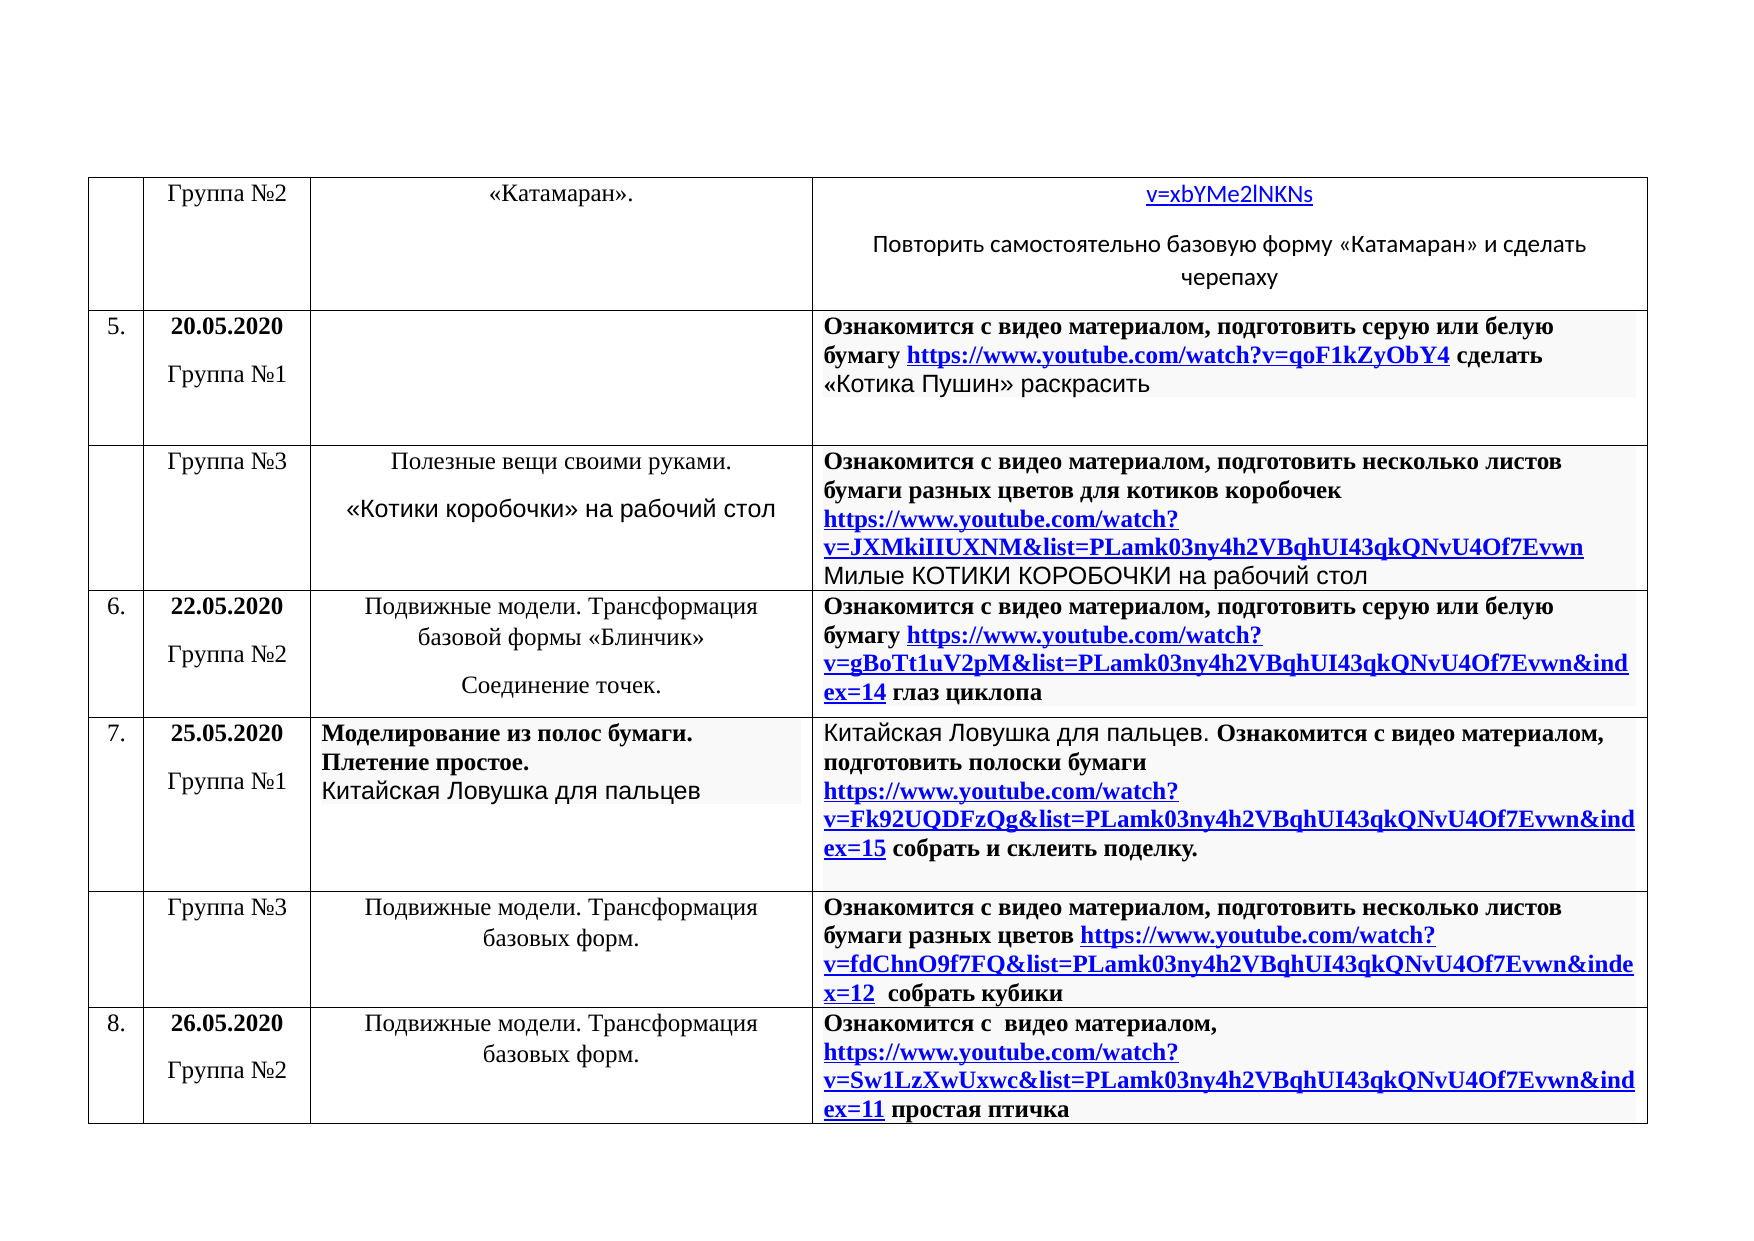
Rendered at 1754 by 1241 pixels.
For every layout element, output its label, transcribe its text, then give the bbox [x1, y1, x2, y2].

table_cell Подвижные модели. Трансформация базовых форм. [311, 1008, 812, 1123]
table_cell Подвижные модели. Трансформация базовой формы «Блинчик» Соединение точек. [311, 591, 812, 717]
table_cell 5. [89, 311, 143, 445]
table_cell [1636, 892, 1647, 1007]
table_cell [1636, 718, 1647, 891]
table_cell 8. [89, 1008, 143, 1123]
table_cell Группа №3 [144, 446, 310, 590]
table_cell Ознакомится с видео материалом, подготовить серую или белую бумагу https://www.youtube.com/watch?v=qoF1kZyObY4 сделать «Котика Пушин» раскрасить [813, 311, 1647, 445]
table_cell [813, 178, 1647, 310]
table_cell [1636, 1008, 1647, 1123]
table_cell 4. [89, 178, 143, 310]
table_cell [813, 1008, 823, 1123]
table_cell Моделирование из полос бумаги. Плетение простое. Китайская Ловушка для пальцев [311, 718, 812, 891]
table_cell [89, 446, 143, 590]
table_cell Полезные вещи своими руками. «Котики коробочки» на рабочий стол [311, 446, 812, 590]
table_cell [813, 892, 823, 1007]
table_cell 7. [89, 718, 143, 891]
table_cell 26.05.2020 Группа №2 [144, 1008, 310, 1123]
table_cell [311, 311, 812, 445]
table_cell 20.05.2020 Группа №1 [144, 311, 310, 445]
table_cell 6. [89, 591, 143, 717]
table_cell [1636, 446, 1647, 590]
table_cell Группа №3 [144, 892, 310, 1007]
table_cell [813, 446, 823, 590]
table_cell 25.05.2020 Группа №1 [144, 718, 310, 891]
table_cell 22.05.2020 Группа №2 [144, 591, 310, 717]
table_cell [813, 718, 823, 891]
table_cell Ознакомится с видео материалом, подготовить серую или белую бумагу https://www.youtube.com/watch?v=gBoTt1uV2pM&list=PLamk03ny4h2VBqhUI43qkQNvU4Of7Evwn&index=14 глаз циклопа [813, 591, 1647, 717]
table_cell [89, 892, 143, 1007]
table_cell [311, 178, 812, 310]
table_cell Подвижные модели. Трансформация базовых форм. [311, 892, 812, 1007]
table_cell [144, 178, 310, 310]
